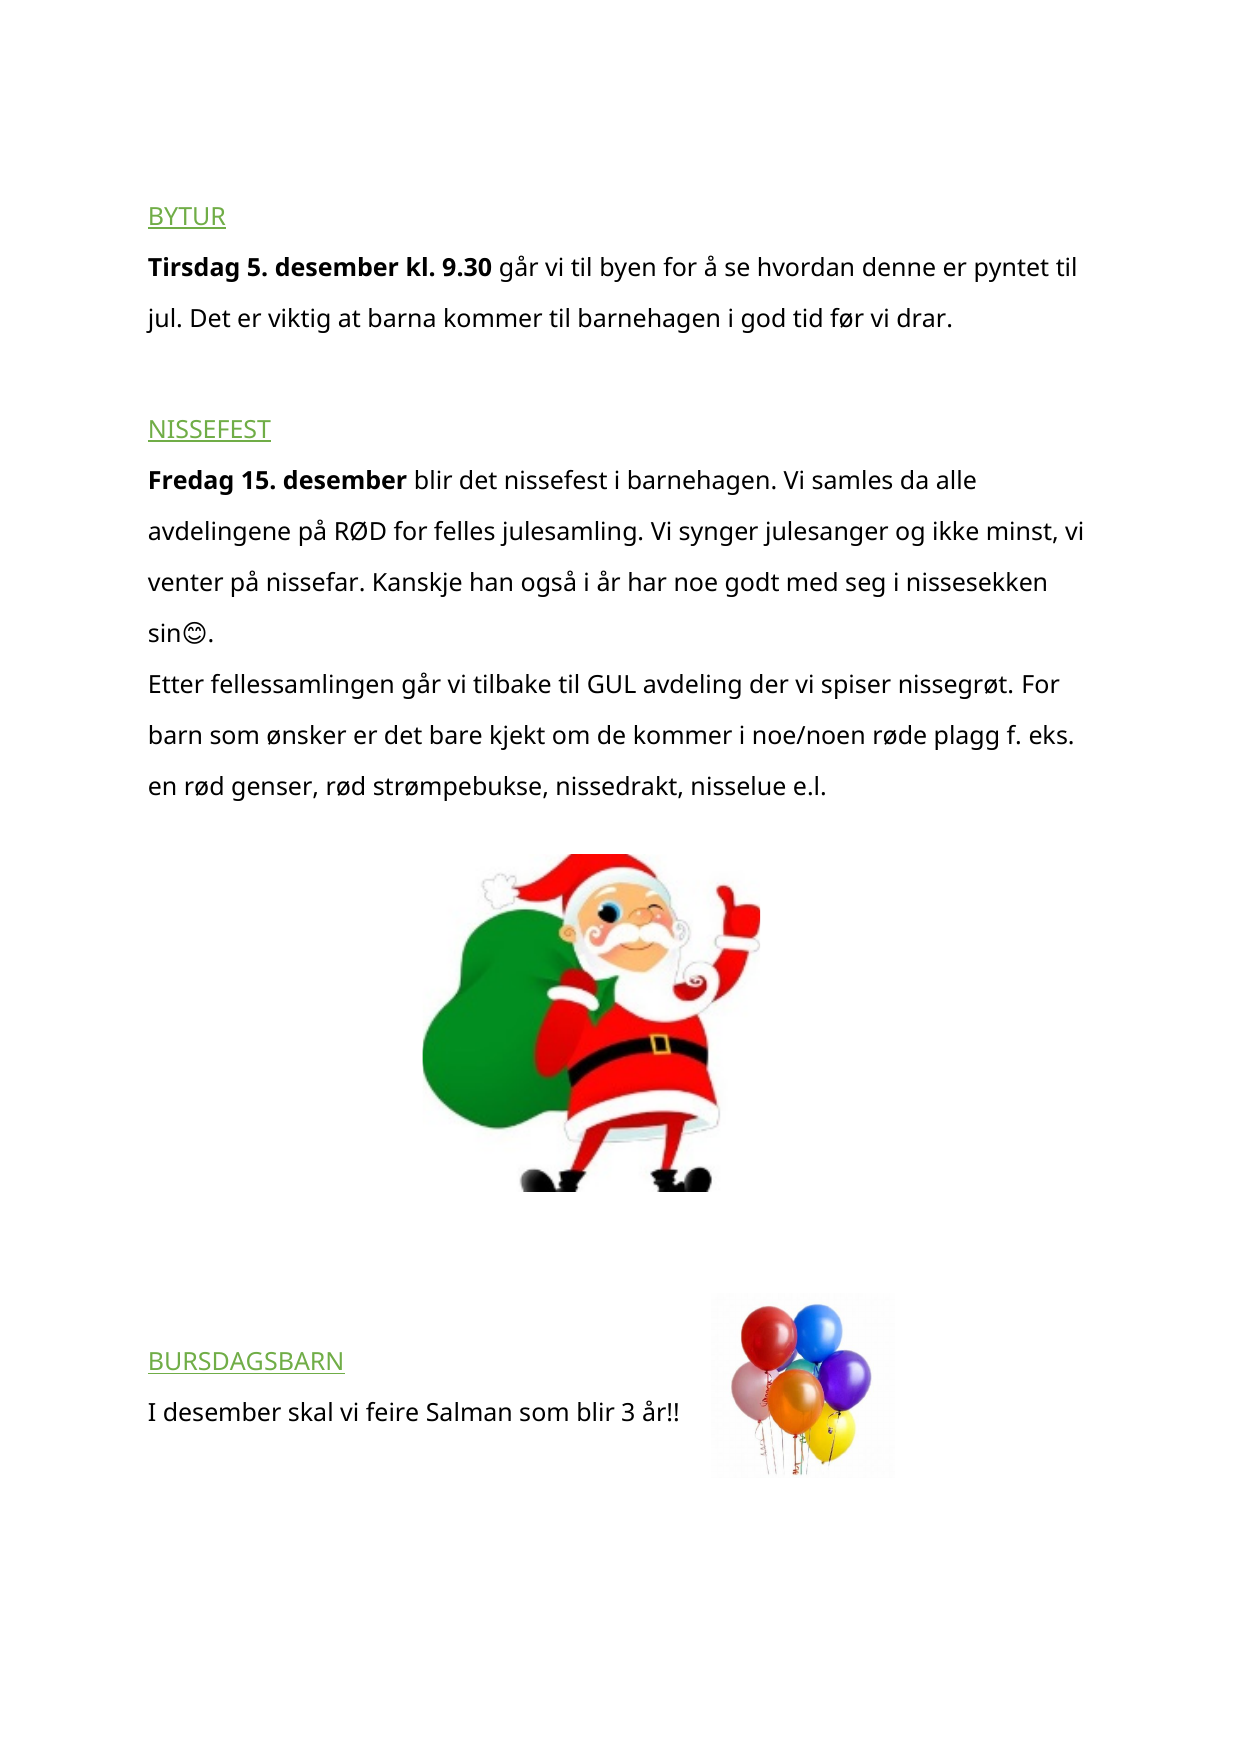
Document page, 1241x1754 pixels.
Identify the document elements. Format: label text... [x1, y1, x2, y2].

text BYTUR Tirsdag 5. desember kl. 9.30 går vi til byen for å se hvordan denne er pyntet til jul. Det er viktig at barna kommer til barnehagen i god tid før vi drar. [148, 148, 1093, 377]
picture [422, 854, 761, 1192]
picture [711, 1293, 895, 1344]
picture [711, 1429, 895, 1478]
text BURSDAGSBARN I desember skal vi feire Salman som blir 3 år!! [148, 1344, 1093, 1429]
text NISSEFEST Fredag 15. desember blir det nissefest i barnehagen. Vi samles da alle avdelingene på RØD for felles julesamling. Vi synger julesanger og ikke minst, vi venter på nissefar. Kanskje han også i år har noe godt med seg i nissesekken sin. Etter fellessamlingen går vi tilbake til GUL avdeling der vi spiser nissegrøt. For barn som ønsker er det bare kjekt om de kommer i noe/noen røde plagg f. eks. en rød genser, rød strømpebukse, nissedrakt, nisselue e.l. [148, 412, 1093, 803]
